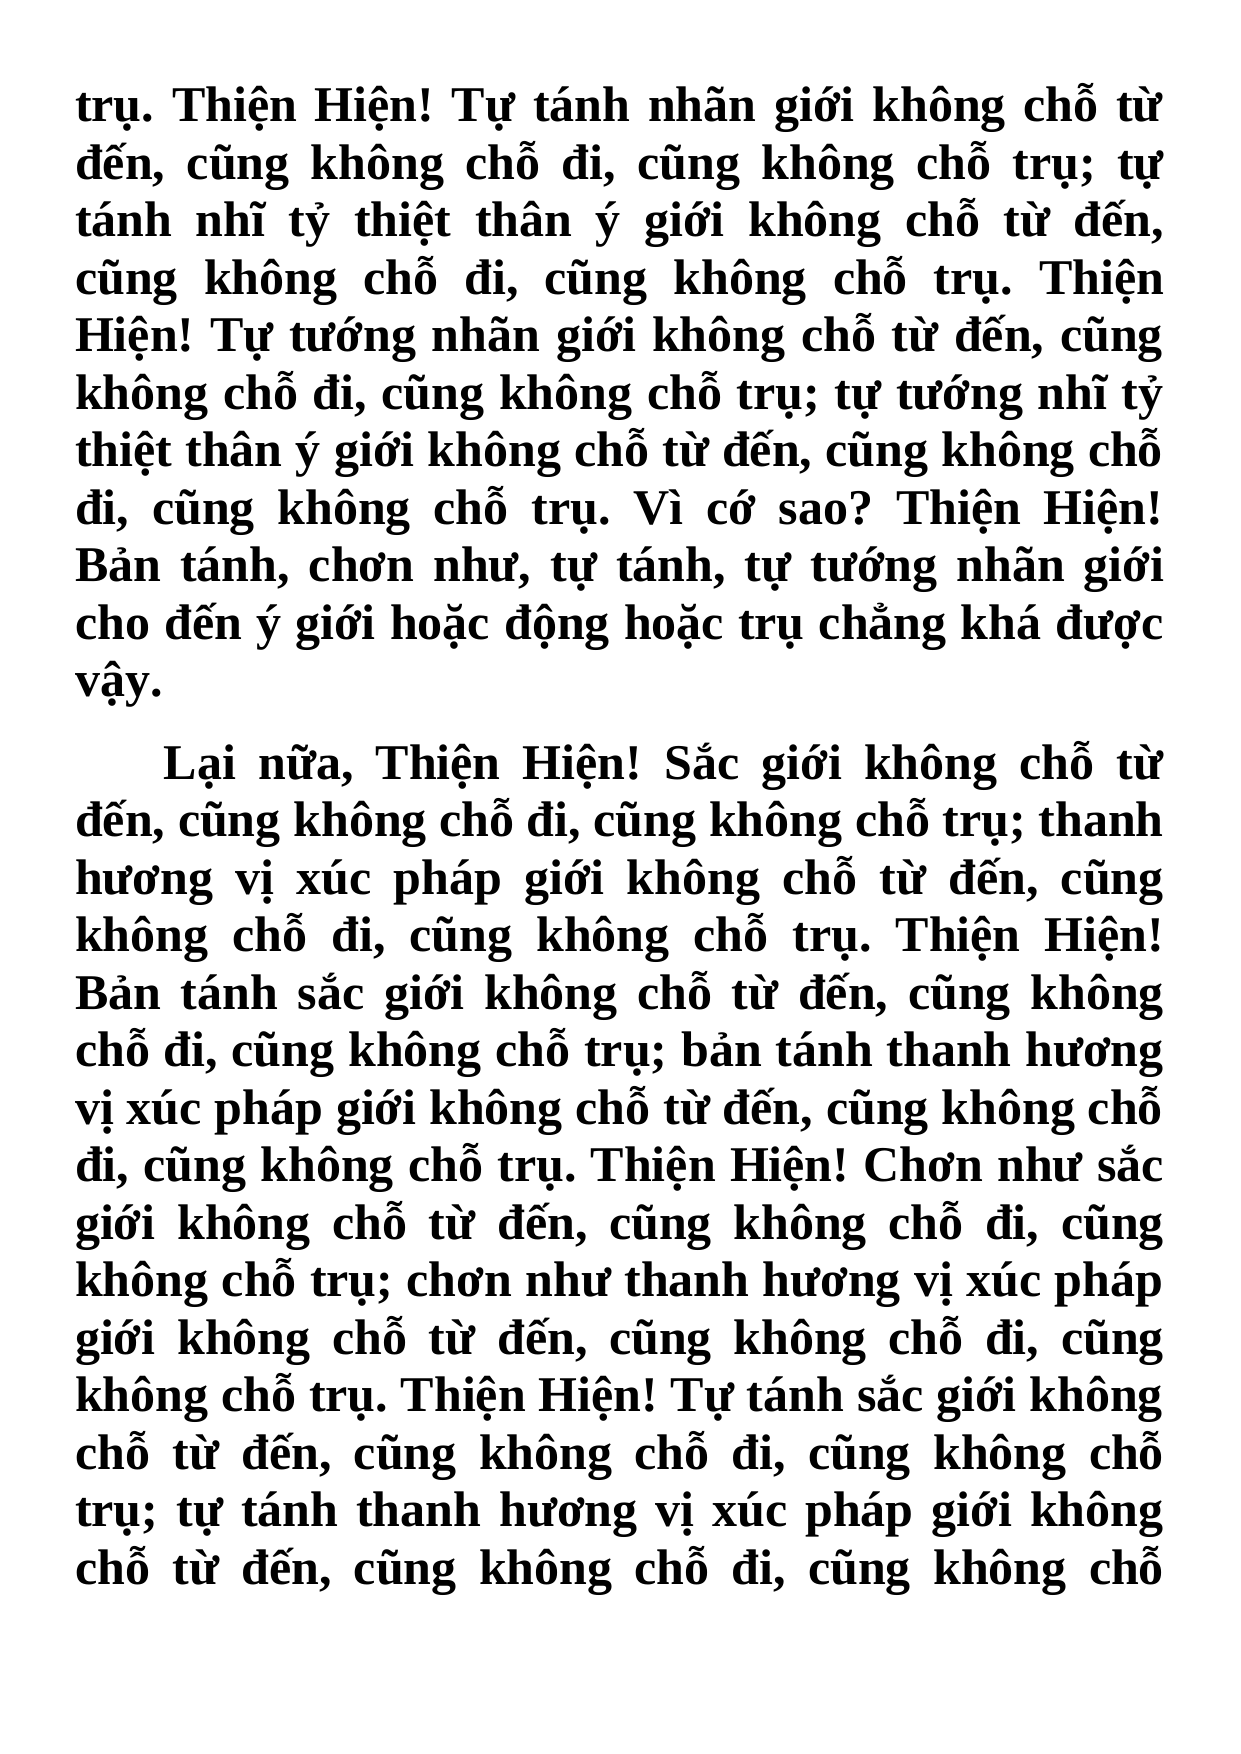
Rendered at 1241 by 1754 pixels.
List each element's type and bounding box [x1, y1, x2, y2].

text [75, 732, 1165, 1595]
text [75, 75, 1165, 707]
